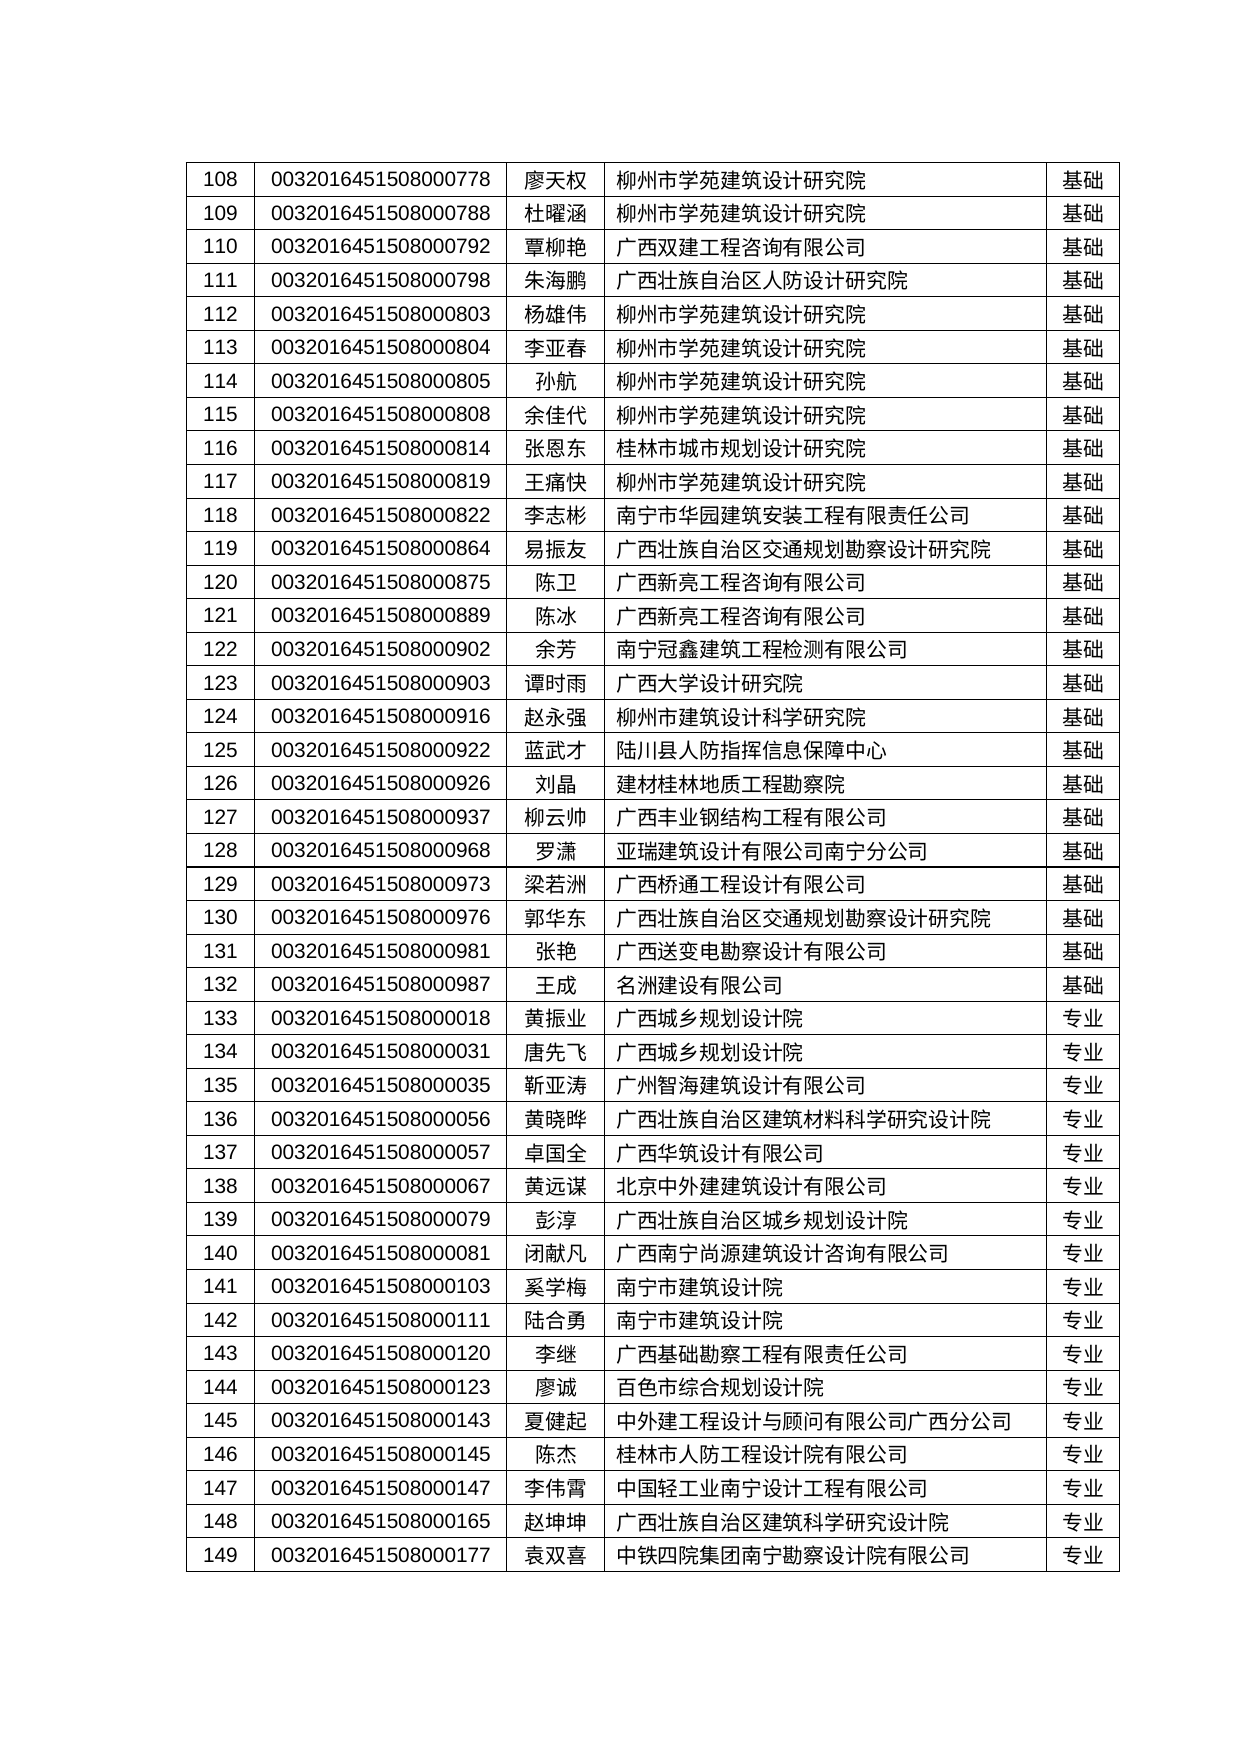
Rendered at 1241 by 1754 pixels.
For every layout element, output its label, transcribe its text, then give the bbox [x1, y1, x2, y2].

table_cell 柳云帅 [507, 800, 604, 833]
table_cell 0032016451508000081 [255, 1236, 506, 1269]
table_cell 0032016451508000968 [255, 834, 506, 866]
table_cell 广西丰业钢结构工程有限公司 [605, 800, 1046, 833]
table_cell 121 [187, 599, 254, 632]
table_cell 柳州市学苑建筑设计研究院 [605, 297, 1046, 330]
table_cell 120 [187, 566, 254, 598]
table_cell 113 [187, 331, 254, 363]
table_cell 唐先飞 [507, 1035, 604, 1068]
table_cell 137 [187, 1136, 254, 1168]
table_cell 北京中外建建筑设计有限公司 [605, 1169, 1046, 1202]
table_cell 专业 [1047, 1270, 1119, 1302]
table_cell 南宁市华园建筑安装工程有限责任公司 [605, 499, 1046, 531]
table_cell 基础 [1047, 532, 1119, 564]
table_cell 117 [187, 465, 254, 497]
table_cell 赵坤坤 [507, 1505, 604, 1537]
table_cell 郭华东 [507, 901, 604, 933]
table_cell 基础 [1047, 297, 1119, 330]
table_cell 专业 [1047, 1002, 1119, 1034]
table_cell 易振友 [507, 532, 604, 564]
table_cell 149 [187, 1538, 254, 1571]
table_cell 中国轻工业南宁设计工程有限公司 [605, 1471, 1046, 1504]
table_cell 141 [187, 1270, 254, 1302]
table_cell 黄晓晔 [507, 1102, 604, 1135]
table_cell 0032016451508000798 [255, 264, 506, 296]
table_cell 0032016451508000819 [255, 465, 506, 497]
table_cell 专业 [1047, 1438, 1119, 1470]
table_cell 0032016451508000903 [255, 666, 506, 699]
table_cell 广西新亮工程咨询有限公司 [605, 599, 1046, 632]
table_cell 0032016451508000926 [255, 767, 506, 799]
table_cell 145 [187, 1404, 254, 1437]
table_cell 柳州市学苑建筑设计研究院 [605, 398, 1046, 430]
table_cell 0032016451508000808 [255, 398, 506, 430]
table_cell 广西壮族自治区城乡规划设计院 [605, 1203, 1046, 1235]
table_cell 广西华筑设计有限公司 [605, 1136, 1046, 1168]
table_cell 108 [187, 163, 254, 196]
table_cell 142 [187, 1304, 254, 1336]
table_cell 余芳 [507, 633, 604, 665]
table_cell 广西壮族自治区人防设计研究院 [605, 264, 1046, 296]
table_cell 广州智海建筑设计有限公司 [605, 1069, 1046, 1101]
table_cell 127 [187, 800, 254, 833]
table_cell 0032016451508000803 [255, 297, 506, 330]
table_cell 广西壮族自治区建筑科学研究设计院 [605, 1505, 1046, 1537]
table_cell 135 [187, 1069, 254, 1101]
table_cell 0032016451508000123 [255, 1371, 506, 1403]
table_cell 115 [187, 398, 254, 430]
table_cell 0032016451508000916 [255, 700, 506, 732]
table_cell 陈杰 [507, 1438, 604, 1470]
table_cell 基础 [1047, 431, 1119, 464]
table_cell 0032016451508000143 [255, 1404, 506, 1437]
table_cell 基础 [1047, 868, 1119, 900]
table_cell 专业 [1047, 1136, 1119, 1168]
table_cell 基础 [1047, 935, 1119, 967]
table_cell 0032016451508000057 [255, 1136, 506, 1168]
table_cell 柳州市学苑建筑设计研究院 [605, 364, 1046, 397]
table_cell 基础 [1047, 767, 1119, 799]
table_cell 廖诚 [507, 1371, 604, 1403]
table_cell 刘晶 [507, 767, 604, 799]
table_cell 基础 [1047, 800, 1119, 833]
table_cell 0032016451508000056 [255, 1102, 506, 1135]
table_cell 147 [187, 1471, 254, 1504]
table_cell 基础 [1047, 834, 1119, 866]
table_cell 亚瑞建筑设计有限公司南宁分公司 [605, 834, 1046, 866]
table_cell 蓝武才 [507, 733, 604, 766]
table_cell 名洲建设有限公司 [605, 968, 1046, 1001]
table_cell 0032016451508000147 [255, 1471, 506, 1504]
table_cell 0032016451508000018 [255, 1002, 506, 1034]
table_cell 广西大学设计研究院 [605, 666, 1046, 699]
table_cell 中外建工程设计与顾问有限公司广西分公司 [605, 1404, 1046, 1437]
table_cell 0032016451508000976 [255, 901, 506, 933]
table_cell 0032016451508000805 [255, 364, 506, 397]
table_cell 0032016451508000864 [255, 532, 506, 564]
table_cell 基础 [1047, 197, 1119, 229]
table_cell 李志彬 [507, 499, 604, 531]
table_cell 覃柳艳 [507, 230, 604, 263]
table_cell 基础 [1047, 566, 1119, 598]
table_cell 李伟霄 [507, 1471, 604, 1504]
table_cell 柳州市学苑建筑设计研究院 [605, 197, 1046, 229]
table_cell 0032016451508000111 [255, 1304, 506, 1336]
table_cell 专业 [1047, 1505, 1119, 1537]
table_cell 奚学梅 [507, 1270, 604, 1302]
table_cell 袁双喜 [507, 1538, 604, 1571]
table_cell 广西新亮工程咨询有限公司 [605, 566, 1046, 598]
table_cell 128 [187, 834, 254, 866]
table_cell 131 [187, 935, 254, 967]
table_cell 124 [187, 700, 254, 732]
table_cell 126 [187, 767, 254, 799]
table_cell 广西壮族自治区建筑材料科学研究设计院 [605, 1102, 1046, 1135]
table_cell 陆川县人防指挥信息保障中心 [605, 733, 1046, 766]
table_cell 119 [187, 532, 254, 564]
table_cell 专业 [1047, 1471, 1119, 1504]
table_cell 广西城乡规划设计院 [605, 1035, 1046, 1068]
table_cell 彭淳 [507, 1203, 604, 1235]
table_cell 基础 [1047, 733, 1119, 766]
table_cell 专业 [1047, 1304, 1119, 1336]
table_cell 0032016451508000981 [255, 935, 506, 967]
table_cell 基础 [1047, 901, 1119, 933]
table_cell 黄振业 [507, 1002, 604, 1034]
table_cell 孙航 [507, 364, 604, 397]
table_cell 李亚春 [507, 331, 604, 363]
table_cell 夏健起 [507, 1404, 604, 1437]
table_cell 广西城乡规划设计院 [605, 1002, 1046, 1034]
table_cell 广西基础勘察工程有限责任公司 [605, 1337, 1046, 1369]
table_cell 陈冰 [507, 599, 604, 632]
table_cell 广西桥通工程设计有限公司 [605, 868, 1046, 900]
table_cell 基础 [1047, 230, 1119, 263]
table_cell 143 [187, 1337, 254, 1369]
table_cell 南宁市建筑设计院 [605, 1270, 1046, 1302]
table_cell 专业 [1047, 1337, 1119, 1369]
table_cell 专业 [1047, 1538, 1119, 1571]
table_cell 0032016451508000778 [255, 163, 506, 196]
table_cell 建材桂林地质工程勘察院 [605, 767, 1046, 799]
table_cell 梁若洲 [507, 868, 604, 900]
table_cell 114 [187, 364, 254, 397]
table_cell 余佳代 [507, 398, 604, 430]
table_cell 桂林市人防工程设计院有限公司 [605, 1438, 1046, 1470]
table_cell 卓国全 [507, 1136, 604, 1168]
table_cell 146 [187, 1438, 254, 1470]
table_cell 专业 [1047, 1371, 1119, 1403]
table_cell 136 [187, 1102, 254, 1135]
table_cell 0032016451508000902 [255, 633, 506, 665]
table_cell 0032016451508000822 [255, 499, 506, 531]
table_cell 111 [187, 264, 254, 296]
table_cell 0032016451508000889 [255, 599, 506, 632]
table_cell 109 [187, 197, 254, 229]
table_cell 闭献凡 [507, 1236, 604, 1269]
table_cell 基础 [1047, 465, 1119, 497]
table_cell 基础 [1047, 666, 1119, 699]
table_cell 罗潇 [507, 834, 604, 866]
table_cell 南宁市建筑设计院 [605, 1304, 1046, 1336]
table_cell 110 [187, 230, 254, 263]
table_cell 基础 [1047, 163, 1119, 196]
table_cell 南宁冠鑫建筑工程检测有限公司 [605, 633, 1046, 665]
table_cell 138 [187, 1169, 254, 1202]
table_cell 专业 [1047, 1404, 1119, 1437]
table_cell 专业 [1047, 1169, 1119, 1202]
table_cell 基础 [1047, 633, 1119, 665]
table_cell 0032016451508000079 [255, 1203, 506, 1235]
table_cell 杨雄伟 [507, 297, 604, 330]
table_cell 张艳 [507, 935, 604, 967]
table_cell 118 [187, 499, 254, 531]
table_cell 谭时雨 [507, 666, 604, 699]
table_cell 王成 [507, 968, 604, 1001]
table_cell 李继 [507, 1337, 604, 1369]
table_cell 广西壮族自治区交通规划勘察设计研究院 [605, 532, 1046, 564]
table_cell 144 [187, 1371, 254, 1403]
table_cell 0032016451508000792 [255, 230, 506, 263]
table_cell 黄远谋 [507, 1169, 604, 1202]
table_cell 广西双建工程咨询有限公司 [605, 230, 1046, 263]
table_cell 0032016451508000922 [255, 733, 506, 766]
table_cell 专业 [1047, 1069, 1119, 1101]
table_cell 基础 [1047, 264, 1119, 296]
table_cell 0032016451508000120 [255, 1337, 506, 1369]
table_cell 0032016451508000177 [255, 1538, 506, 1571]
table_cell 廖天权 [507, 163, 604, 196]
table_cell 148 [187, 1505, 254, 1537]
table_cell 基础 [1047, 700, 1119, 732]
table_cell 0032016451508000804 [255, 331, 506, 363]
table_cell 桂林市城市规划设计研究院 [605, 431, 1046, 464]
table_cell 王痛快 [507, 465, 604, 497]
table_cell 陆合勇 [507, 1304, 604, 1336]
table_cell 朱海鹏 [507, 264, 604, 296]
table_cell 0032016451508000145 [255, 1438, 506, 1470]
table_cell 133 [187, 1002, 254, 1034]
table_cell 122 [187, 633, 254, 665]
table_cell 柳州市建筑设计科学研究院 [605, 700, 1046, 732]
table_cell 0032016451508000814 [255, 431, 506, 464]
table_cell 赵永强 [507, 700, 604, 732]
table_cell 专业 [1047, 1102, 1119, 1135]
table_cell 0032016451508000788 [255, 197, 506, 229]
table_cell 123 [187, 666, 254, 699]
table_cell 百色市综合规划设计院 [605, 1371, 1046, 1403]
table_cell 基础 [1047, 499, 1119, 531]
table_cell 陈卫 [507, 566, 604, 598]
table_cell 杜曜涵 [507, 197, 604, 229]
table_cell 125 [187, 733, 254, 766]
table_cell 广西壮族自治区交通规划勘察设计研究院 [605, 901, 1046, 933]
table_cell 广西南宁尚源建筑设计咨询有限公司 [605, 1236, 1046, 1269]
table_cell 116 [187, 431, 254, 464]
table_cell 129 [187, 868, 254, 900]
table_cell 0032016451508000067 [255, 1169, 506, 1202]
table_cell 基础 [1047, 968, 1119, 1001]
table_cell 0032016451508000035 [255, 1069, 506, 1101]
table_cell 140 [187, 1236, 254, 1269]
table_cell 0032016451508000103 [255, 1270, 506, 1302]
table_cell 柳州市学苑建筑设计研究院 [605, 465, 1046, 497]
table_cell 柳州市学苑建筑设计研究院 [605, 331, 1046, 363]
table_cell 134 [187, 1035, 254, 1068]
table_cell 基础 [1047, 398, 1119, 430]
table_cell 130 [187, 901, 254, 933]
table_cell 柳州市学苑建筑设计研究院 [605, 163, 1046, 196]
table_cell 专业 [1047, 1203, 1119, 1235]
table_cell 广西送变电勘察设计有限公司 [605, 935, 1046, 967]
table_cell 基础 [1047, 599, 1119, 632]
table_cell 0032016451508000031 [255, 1035, 506, 1068]
table_cell 132 [187, 968, 254, 1001]
table_cell 0032016451508000937 [255, 800, 506, 833]
table_cell 0032016451508000973 [255, 868, 506, 900]
table_cell 专业 [1047, 1035, 1119, 1068]
table_cell 张恩东 [507, 431, 604, 464]
table_cell 0032016451508000165 [255, 1505, 506, 1537]
table_cell 基础 [1047, 331, 1119, 363]
table_cell 112 [187, 297, 254, 330]
table_cell 靳亚涛 [507, 1069, 604, 1101]
table_cell 基础 [1047, 364, 1119, 397]
table_cell 中铁四院集团南宁勘察设计院有限公司 [605, 1538, 1046, 1571]
table_cell 0032016451508000987 [255, 968, 506, 1001]
table_cell 0032016451508000875 [255, 566, 506, 598]
table_cell 专业 [1047, 1236, 1119, 1269]
table_cell 139 [187, 1203, 254, 1235]
